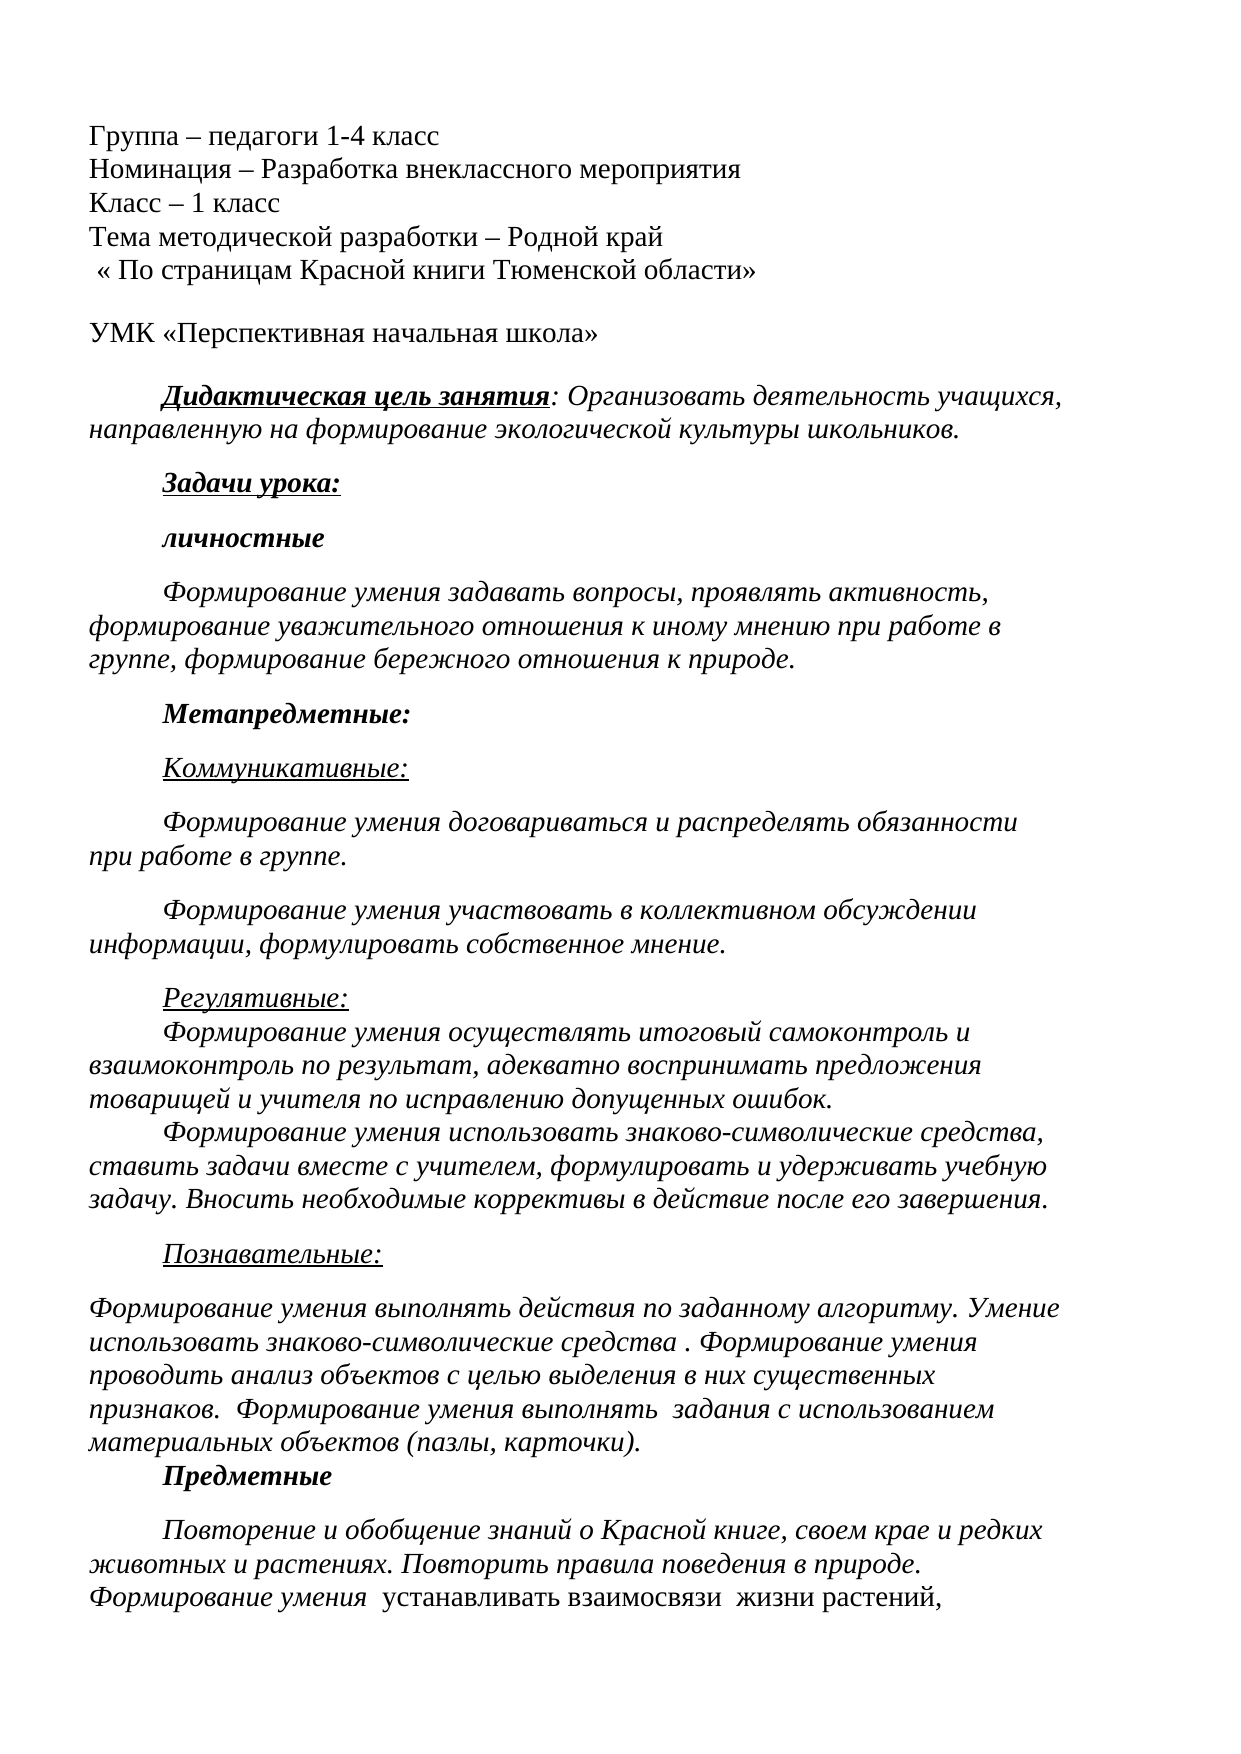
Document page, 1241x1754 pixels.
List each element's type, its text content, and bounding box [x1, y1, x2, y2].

text Формирование умения договариваться и распределять обязанности при работе в группе. [89, 804, 1063, 872]
text Регулятивные: [89, 980, 1063, 1014]
text Познавательные: [89, 1236, 1063, 1269]
text Формирование умения выполнять действия по заданному алгоритму. Умение использовать знаково-символические средства . Формирование умения проводить анализ объектов с целью выделения в них существенных признаков. Формирование умения выполнять задания с использованием материальных объектов (пазлы, карточки). [89, 1290, 1063, 1458]
text Задачи урока: [89, 466, 1063, 499]
text Дидактическая цель занятия: Организовать деятельность учащихся, направленную на формирование экологической культуры школьников. [89, 378, 1063, 445]
text Класс – 1 класс [89, 185, 1063, 219]
text Формирование умения осуществлять итоговый самоконтроль и взаимоконтроль по результат, адекватно воспринимать предложения товарищей и учителя по исправлению допущенных ошибок. [89, 1014, 1063, 1114]
text личностные [89, 520, 1063, 553]
text « По страницам Красной книги Тюменской области» [89, 252, 1063, 286]
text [89, 1512, 1063, 1613]
text УМК «Перспективная начальная школа» [89, 315, 1063, 348]
text ﻿Группа – педагоги 1-4 класс [89, 118, 1063, 152]
text Коммуникативные: [89, 750, 1063, 784]
text Формирование умения задавать вопросы, проявлять активность, формирование уважительного отношения к иному мнению при работе в группе, формирование бережного отношения к природе. [89, 574, 1063, 675]
text Тема методической разработки – Родной край [89, 219, 1063, 252]
text Формирование умения использовать знаково-символические средства, ставить задачи вместе с учителем, формулировать и удерживать учебную задачу. Вносить необходимые коррективы в действие после его завершения. [89, 1114, 1063, 1215]
text Метапредметные: [89, 696, 1063, 729]
text Предметные [89, 1458, 1063, 1492]
text Номинация – Разработка внеклассного мероприятия [89, 152, 1063, 185]
text Формирование умения участвовать в коллективном обсуждении информации, формулировать собственное мнение. [89, 892, 1063, 959]
